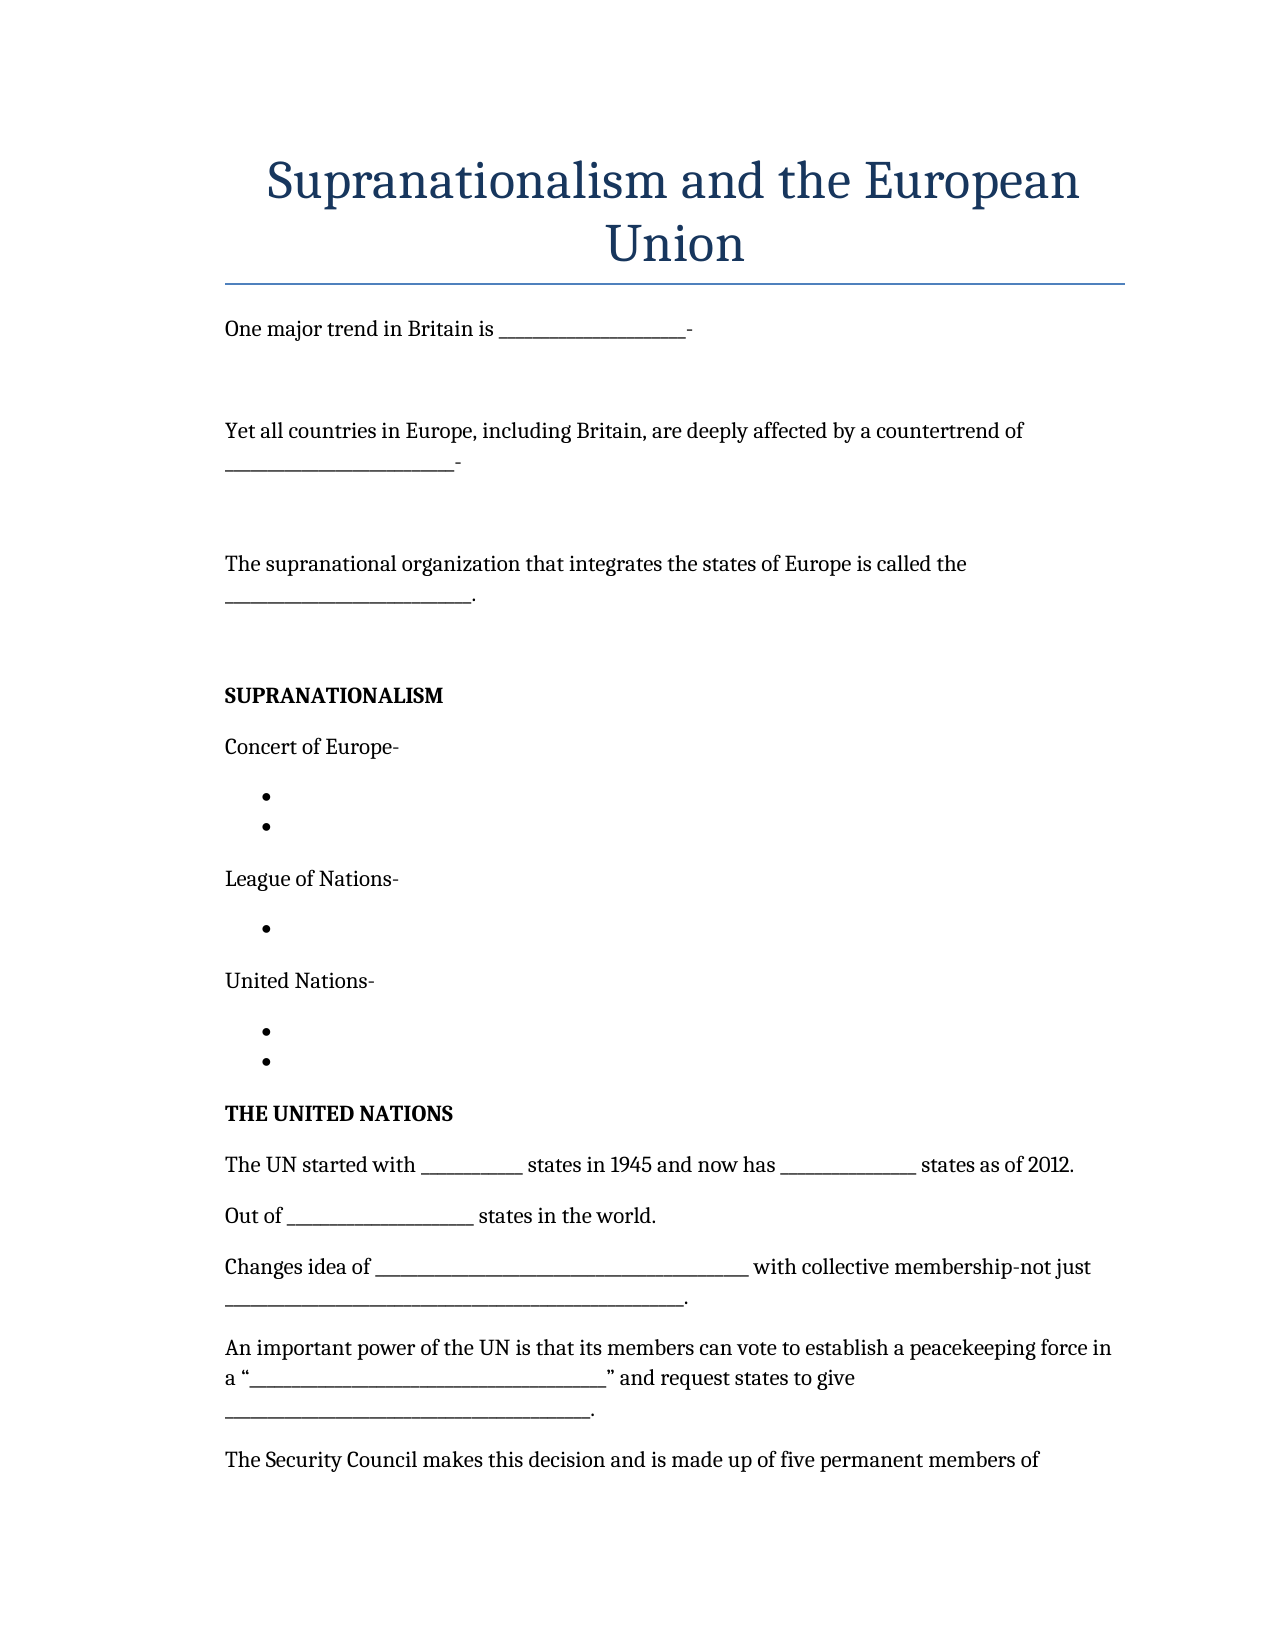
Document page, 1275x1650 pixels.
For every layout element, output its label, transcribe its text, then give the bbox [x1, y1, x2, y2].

text One major trend in Britain is ______________________- [225, 316, 1125, 343]
text Out of ______________________ states in the world. [225, 1203, 1125, 1229]
text The supranational organization that integrates the states of Europe is called the _____________________________. [225, 551, 1125, 607]
title Supranationalism and the European Union [225, 150, 1125, 283]
text Concert of Europe- [225, 734, 1125, 760]
text League of Nations- [225, 866, 1125, 893]
text United Nations- [225, 968, 1125, 995]
text An important power of the UN is that its members can vote to establish a peacekeeping force in a “__________________________________________” and request states to give ___________________________________________. [225, 1335, 1125, 1422]
text SUPRANATIONALISM [225, 683, 1125, 709]
text THE UNITED NATIONS [225, 1101, 1125, 1127]
text Yet all countries in Europe, including Britain, are deeply affected by a countertrend of ___________________________- [225, 418, 1125, 475]
text The Security Council makes this decision and is made up of five permanent members of [225, 1446, 1125, 1473]
text Changes idea of ____________________________________________ with collective membership-not just ______________________________________________________. [225, 1254, 1125, 1310]
text The UN started with ____________ states in 1945 and now has ________________ states as of 2012. [225, 1152, 1125, 1178]
